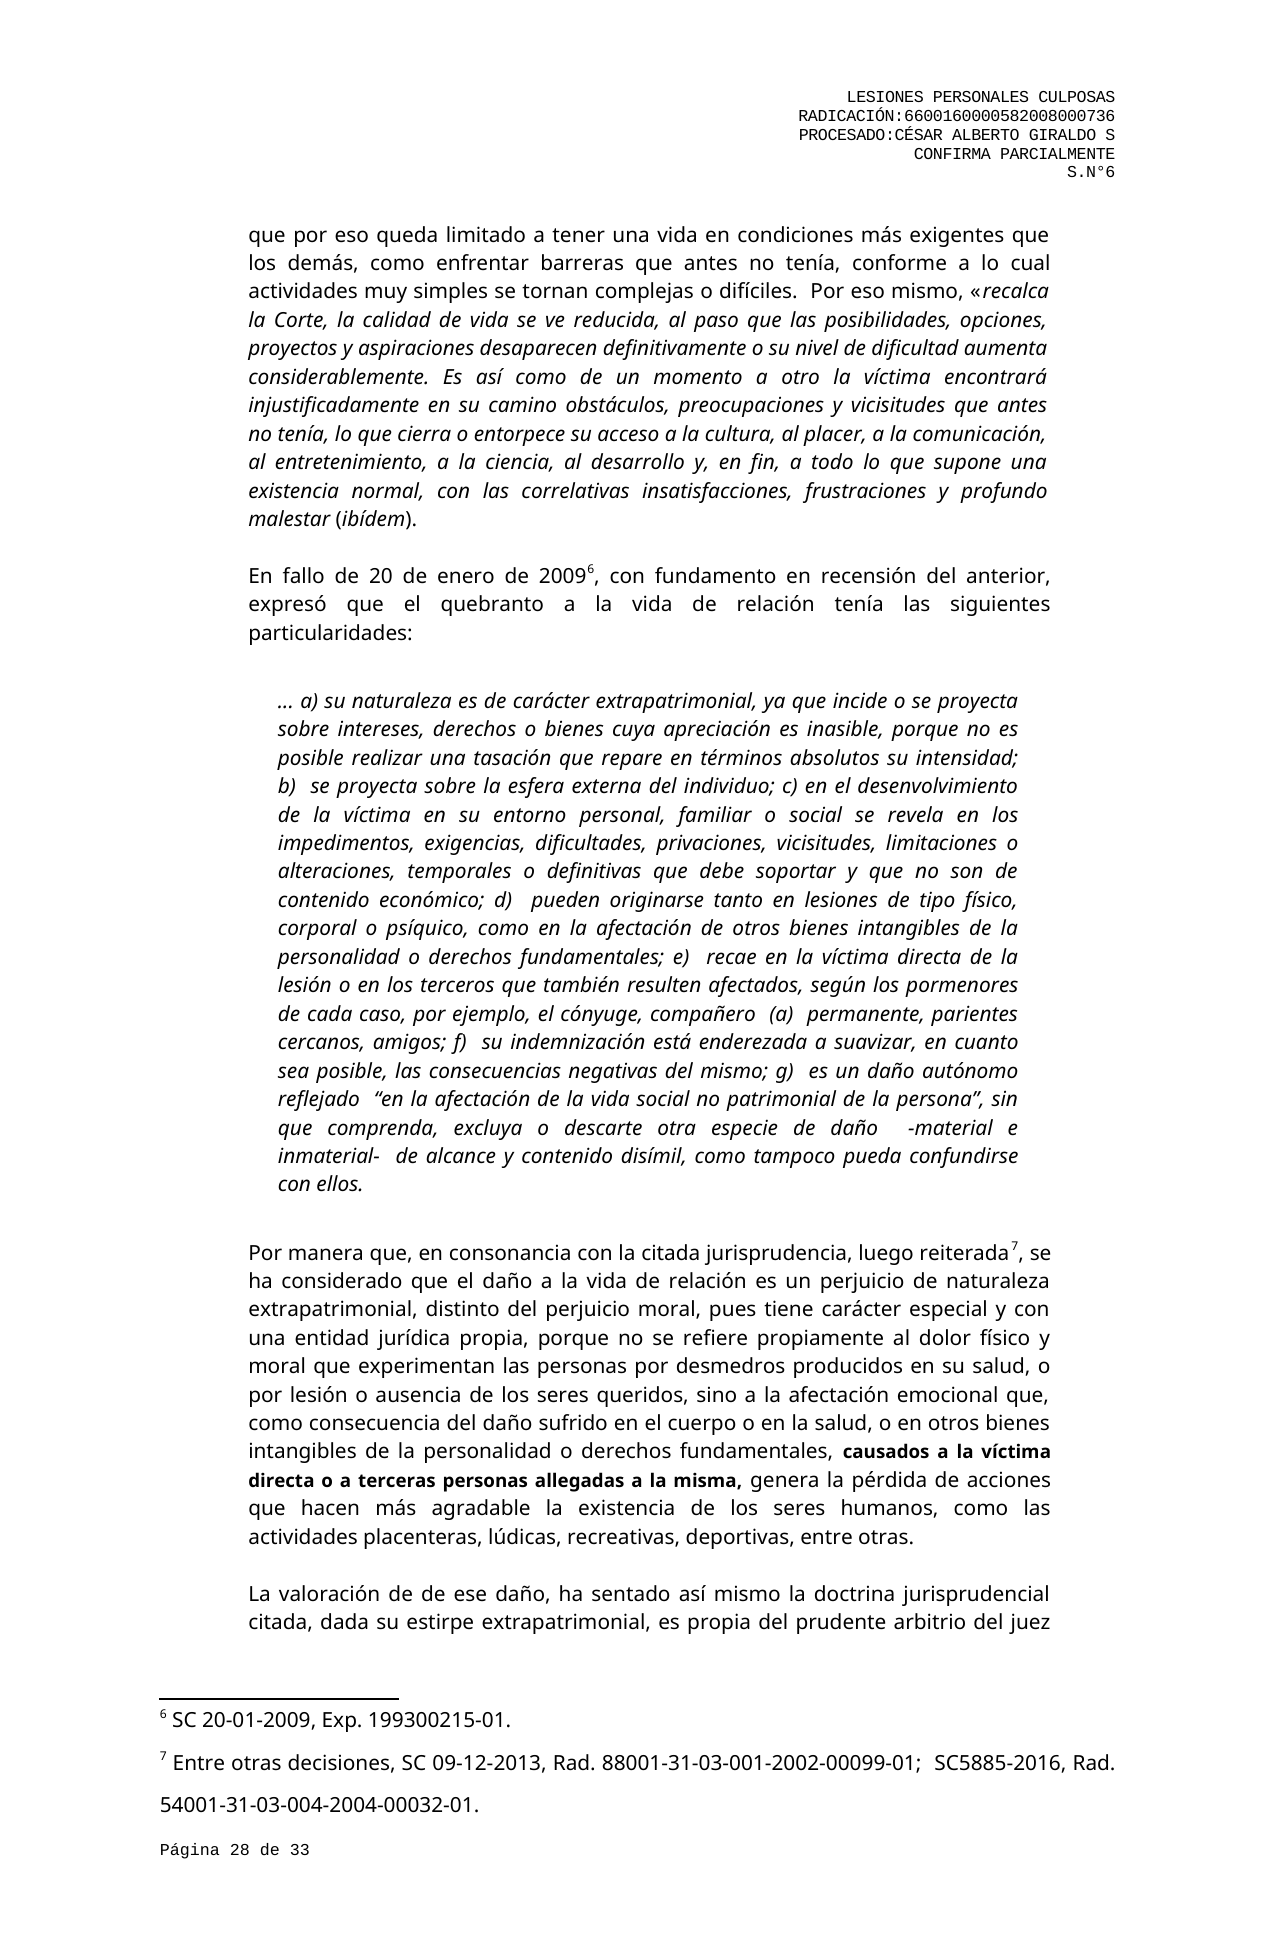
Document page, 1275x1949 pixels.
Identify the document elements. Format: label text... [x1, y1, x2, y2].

text En fallo de 20 de enero de 2009, con fundamento en recensión del anterior, expresó que el quebranto a la vida de relación tenía las siguientes particularidades: [248, 561, 1051, 646]
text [248, 1579, 1051, 1636]
text Por manera que, en consonancia con la citada jurisprudencia, luego reiterada, se ha considerado que el daño a la vida de relación es un perjuicio de naturaleza extrapatrimonial, distinto del perjuicio moral, pues tiene carácter especial y con una entidad jurídica propia, porque no se refiere propiamente al dolor físico y moral que experimentan las personas por desmedros producidos en su salud, o por lesión o ausencia de los seres queridos, sino a la afectación emocional que, como consecuencia del daño sufrido en el cuerpo o en la salud, o en otros bienes intangibles de la personalidad o derechos fundamentales, causados a la víctima directa o a terceras personas allegadas a la misma, genera la pérdida de acciones que hacen más agradable la existencia de los seres humanos, como las actividades placenteras, lúdicas, recreativas, deportivas, entre otras. [248, 1238, 1051, 1550]
text ... a) su naturaleza es de carácter extrapatrimonial, ya que incide o se proyecta sobre intereses, derechos o bienes cuya apreciación es inasible, porque no es posible realizar una tasación que repare en términos absolutos su intensidad; b) se proyecta sobre la esfera externa del individuo; c) en el desenvolvimiento de la víctima en su entorno personal, familiar o social se revela en los impedimentos, exigencias, dificultades, privaciones, vicisitudes, limitaciones o alteraciones, temporales o definitivas que debe soportar y que no son de contenido económico; d) pueden originarse tanto en lesiones de tipo físico, corporal o psíquico, como en la afectación de otros bienes intangibles de la personalidad o derechos fundamentales; e) recae en la víctima directa de la lesión o en los terceros que también resulten afectados, según los pormenores de cada caso, por ejemplo, el cónyuge, compañero (a) permanente, parientes cercanos, amigos; f) su indemnización está enderezada a suavizar, en cuanto sea posible, las consecuencias negativas del mismo; g) es un daño autónomo reflejado “en la afectación de la vida social no patrimonial de la persona”, sin que comprenda, excluya o descarte otra especie de daño -material e inmaterial- de alcance y contenido disímil, como tampoco pueda confundirse con ellos. [278, 686, 1022, 1198]
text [248, 220, 1051, 533]
